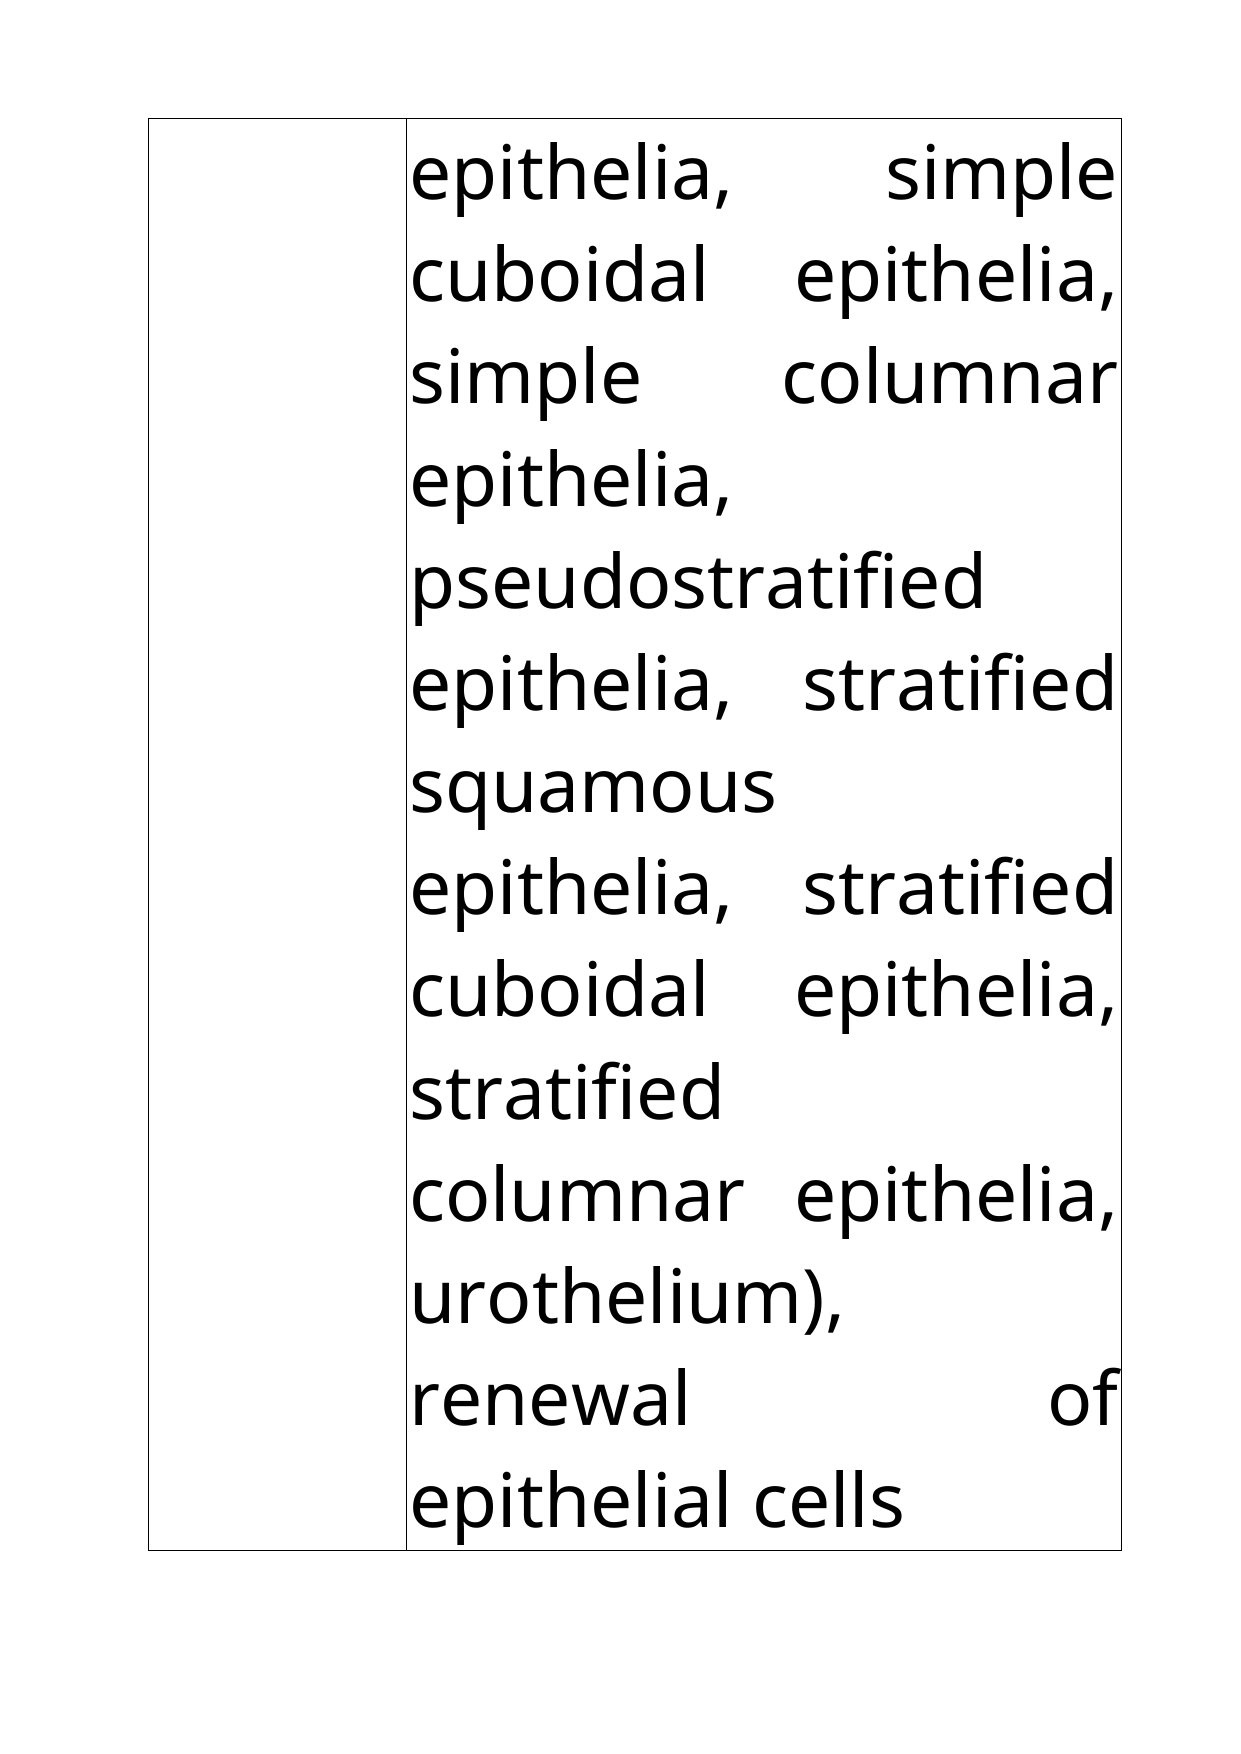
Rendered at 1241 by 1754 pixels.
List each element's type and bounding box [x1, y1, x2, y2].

table_cell [149, 119, 406, 1550]
